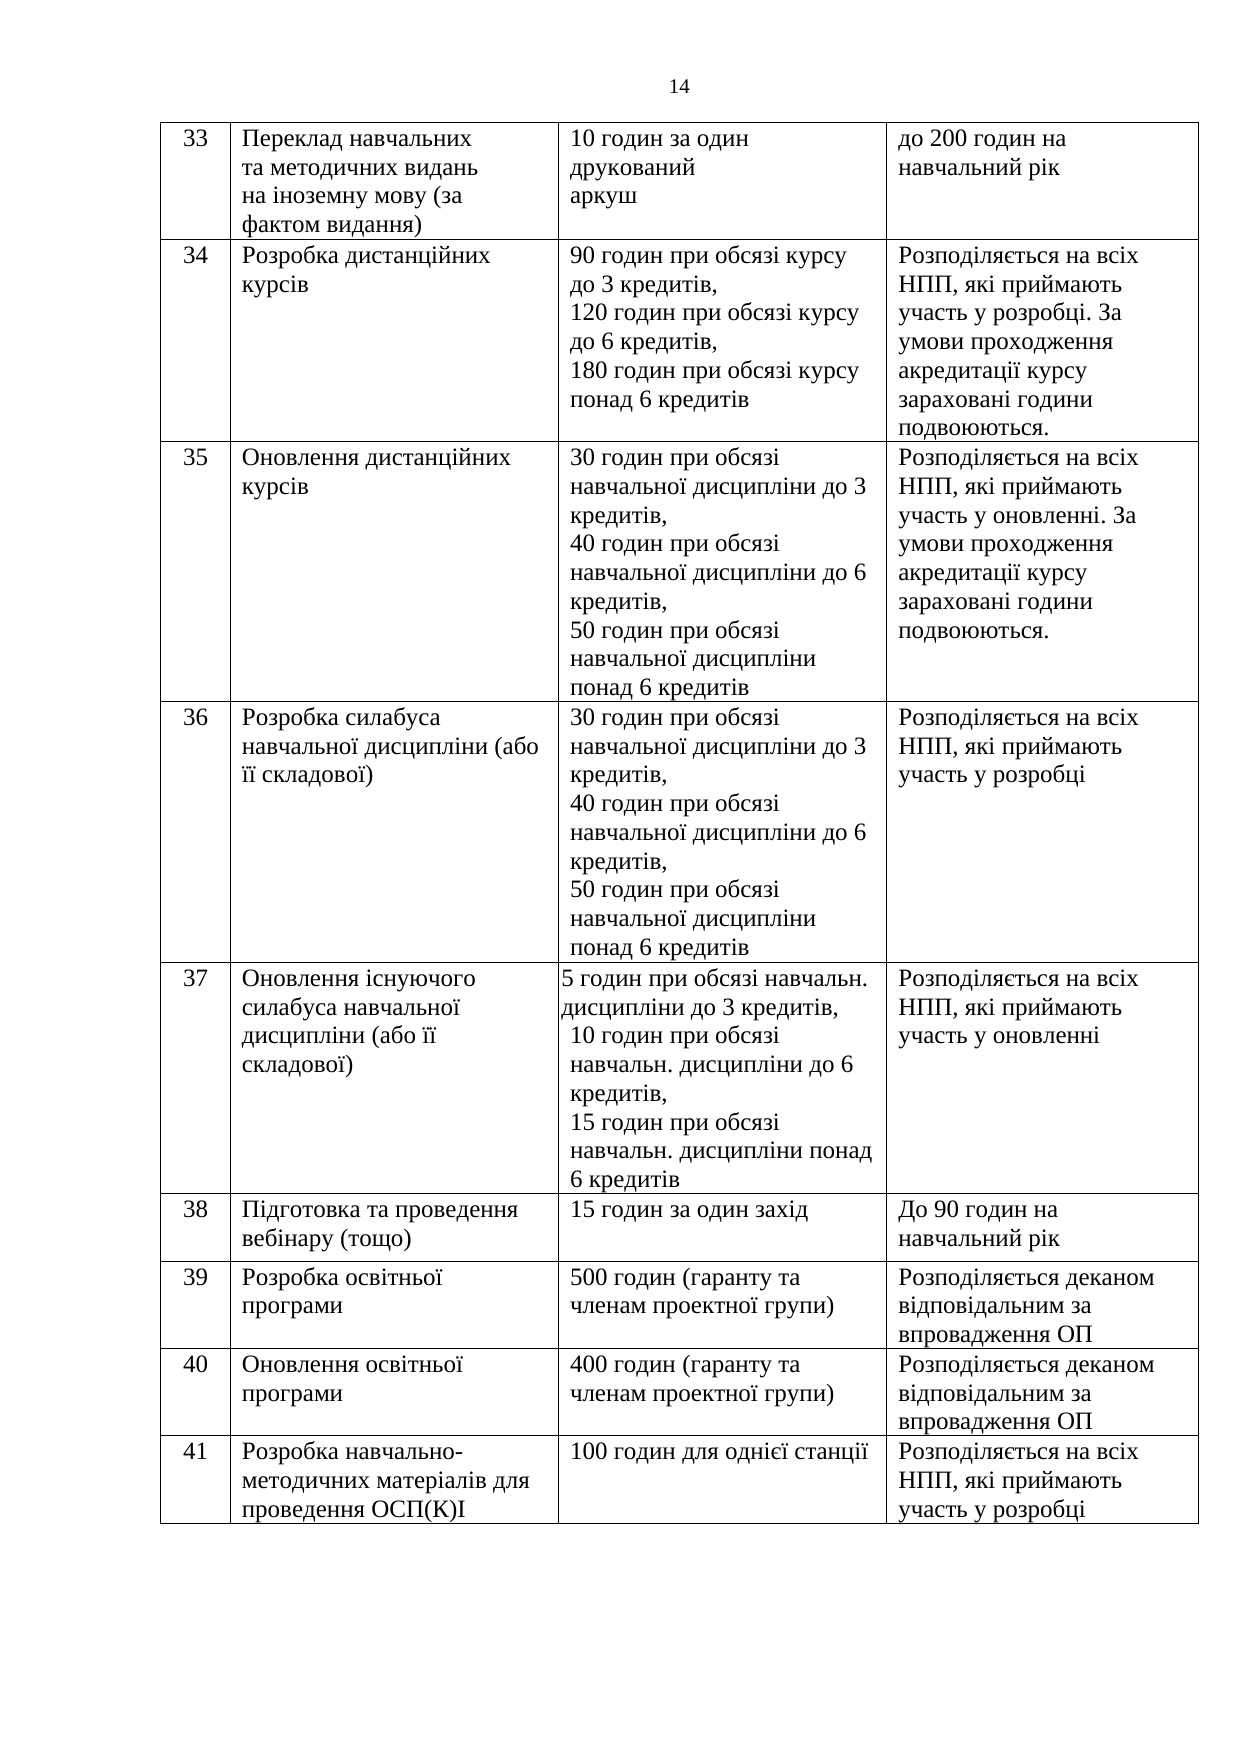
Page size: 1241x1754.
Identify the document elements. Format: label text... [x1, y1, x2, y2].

table_cell 36 [161, 702, 230, 962]
table_cell Оновлення дистанційних курсів [231, 442, 558, 701]
table_cell 41 [161, 1436, 230, 1522]
table_cell Розробка силабуса навчальної дисципліни (або її складової) [231, 702, 558, 962]
table_cell Розподіляється на всіх НПП, які приймають участь у розробці [887, 1436, 1198, 1522]
table_cell Розробка навчально-методичних матеріалів для проведення ОСП(К)І [231, 1436, 558, 1522]
table_cell Розподіляється деканом відповідальним за впровадження ОП [887, 1349, 1198, 1435]
table_cell Розробка дистанційних курсів [231, 240, 558, 441]
table_cell Оновлення освітньої програми [231, 1349, 558, 1435]
table_cell 90 годин при обсязі курсу до 3 кредитів, 120 годин при обсязі курсу до 6 кредитів, 180 годин при обсязі курсу понад 6 кредитів [559, 240, 886, 441]
table_cell 33 [161, 123, 230, 239]
table_cell 40 [161, 1349, 230, 1435]
table_cell 10 годин за один друкований аркуш [559, 123, 886, 239]
table_cell Розробка освітньої програми [231, 1262, 558, 1348]
table_cell 500 годин (гаранту та членам проектної групи) [559, 1262, 886, 1348]
table_cell 30 годин при обсязі навчальної дисципліни до 3 кредитів, 40 годин при обсязі навчальної дисципліни до 6 кредитів, 50 годин при обсязі навчальної дисципліни понад 6 кредитів [559, 442, 886, 701]
table_cell До 90 годин на навчальний рік [887, 1194, 1198, 1261]
table_cell Оновлення існуючого силабуса навчальної дисципліни (або її складової) [231, 963, 558, 1193]
table_cell Підготовка та проведення вебінару (тощо) [231, 1194, 558, 1261]
table_cell 35 [161, 442, 230, 701]
table_cell 15 годин за один захід [559, 1194, 886, 1261]
table_cell 37 [161, 963, 230, 1193]
table_cell Розподіляється на всіх НПП, які приймають участь у оновленні [887, 963, 1198, 1193]
table_cell 30 годин при обсязі навчальної дисципліни до 3 кредитів, 40 годин при обсязі навчальної дисципліни до 6 кредитів, 50 годин при обсязі навчальної дисципліни понад 6 кредитів [559, 702, 886, 962]
table_cell Переклад навчальних та методичних видань на іноземну мову (за фактом видання) [231, 123, 558, 239]
table_cell 100 годин для однієї станції [559, 1436, 886, 1522]
table_cell 34 [161, 240, 230, 441]
table_cell Розподіляється на всіх НПП, які приймають участь у розробці. За умови проходження акредитації курсу зараховані години подвоюються. [887, 240, 1198, 441]
table_cell 400 годин (гаранту та членам проектної групи) [559, 1349, 886, 1435]
table_cell Розподіляється на всіх НПП, які приймають участь у оновленні. За умови проходження акредитації курсу зараховані години подвоюються. [887, 442, 1198, 701]
table_cell до 200 годин на навчальний рік [887, 123, 1198, 239]
table_cell 39 [161, 1262, 230, 1348]
table_cell 38 [161, 1194, 230, 1261]
table_cell 5 годин при обсязі навчальн. дисципліни до 3 кредитів, 10 годин при обсязі навчальн. дисципліни до 6 кредитів, 15 годин при обсязі навчальн. дисципліни понад 6 кредитів [559, 963, 886, 1193]
table_cell Розподіляється деканом відповідальним за впровадження ОП [887, 1262, 1198, 1348]
table_cell Розподіляється на всіх НПП, які приймають участь у розробці [887, 702, 1198, 962]
